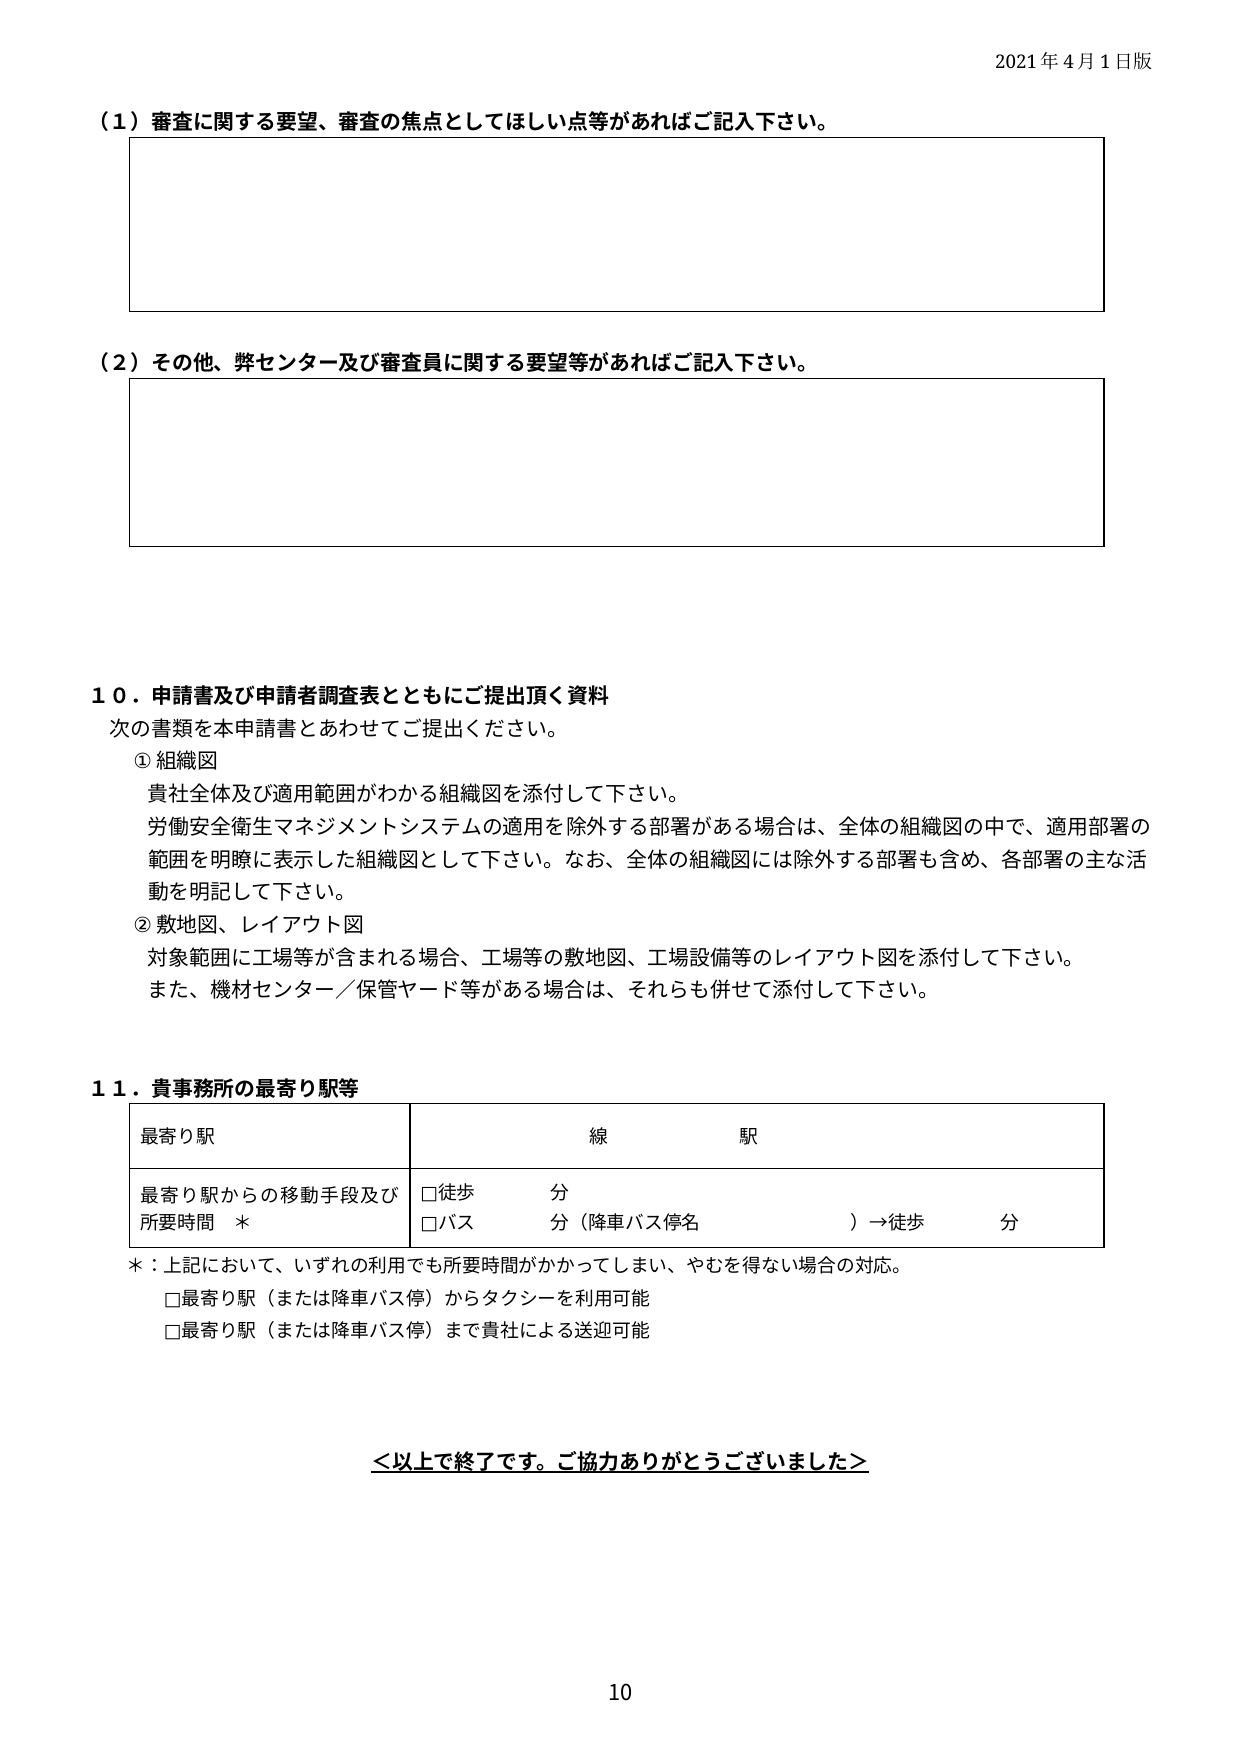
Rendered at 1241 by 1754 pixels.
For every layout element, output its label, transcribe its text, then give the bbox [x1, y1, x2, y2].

text 労働安全衛生マネジメントシステムの適用を除外する部署がある場合は、全体の組織図の中で、適用部署の範囲を明瞭に表示した組織図として下さい。なお、全体の組織図には除外する部署も含め、各部署の主な活動を明記して下さい。 [148, 809, 1152, 907]
text １０．申請書及び申請者調査表とともにご提出頂く資料 [89, 678, 1152, 711]
text （２）その他、弊センター及び審査員に関する要望等があればご記入下さい。 [89, 345, 1152, 377]
text ①組織図 [89, 743, 1152, 776]
text ＜以上で終了です。ご協力ありがとうございました＞ [89, 1444, 1152, 1477]
text （１）審査に関する要望、審査の焦点としてほしい点等があればご記入下さい。 [89, 104, 1152, 137]
table_cell 最寄り駅からの移動手段及び所要時間 ＊ [130, 1169, 409, 1247]
table_cell □徒歩 分 □バス 分（降車バス停名 ）→徒歩 分 [411, 1169, 1103, 1247]
text 貴社全体及び適用範囲がわかる組織図を添付して下さい。 [148, 776, 1152, 809]
table_header [130, 138, 1103, 311]
table_header [130, 379, 1103, 546]
table_header 線 駅 [411, 1104, 1103, 1167]
text ②敷地図、レイアウト図 [89, 907, 1152, 940]
text 対象範囲に工場等が含まれる場合、工場等の敷地図、工場設備等のレイアウト図を添付して下さい。 [89, 940, 1152, 972]
text １１．貴事務所の最寄り駅等 [89, 1071, 1152, 1103]
text また、機材センター／保管ヤード等がある場合は、それらも併せて添付して下さい。 [89, 972, 1152, 1005]
text ＊：上記において、いずれの利用でも所要時間がかかってしまい、やむを得ない場合の対応。 [89, 1248, 1152, 1281]
text □最寄り駅（または降車バス停）まで貴社による送迎可能 [89, 1313, 1152, 1346]
table_header 最寄り駅 [130, 1104, 409, 1167]
text 次の書類を本申請書とあわせてご提出ください。 [89, 711, 1152, 743]
text □最寄り駅（または降車バス停）からタクシーを利用可能 [89, 1281, 1152, 1313]
